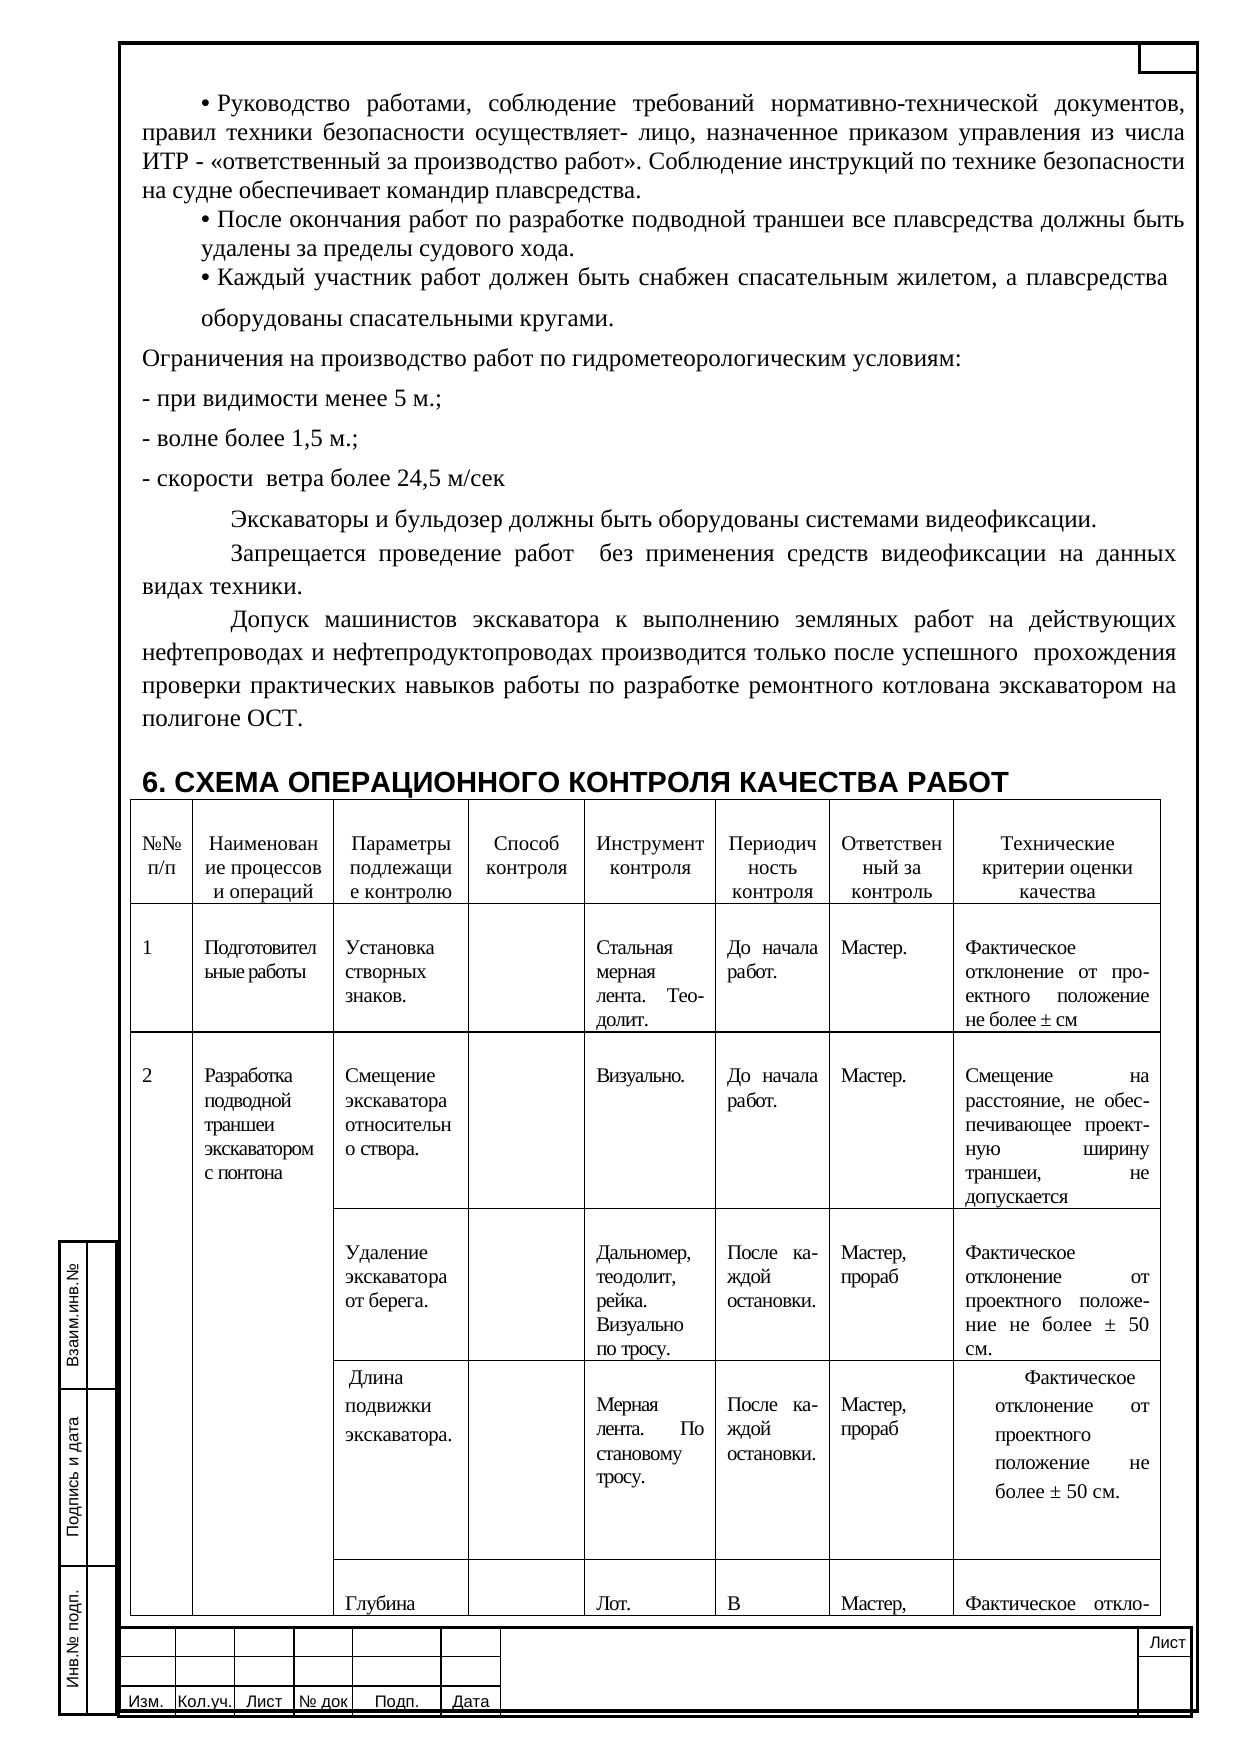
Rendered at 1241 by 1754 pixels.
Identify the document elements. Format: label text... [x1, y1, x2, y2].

list Каждый участник работ должен быть снабжен спасательным жилетом, а плавсредства оборудованы спасательными кругами. [201, 262, 1169, 331]
table_cell [469, 1209, 584, 1360]
table_cell Визуально. [585, 1033, 715, 1208]
table_header Периодичность контроля [716, 800, 829, 903]
table_cell После каждой остановки. [716, 1209, 829, 1360]
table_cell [954, 1560, 1160, 1615]
table_header Наименование процессов и операций [193, 800, 333, 903]
table_cell Лот. [585, 1560, 715, 1615]
table_cell Длина подвижки экскаватора. [334, 1361, 468, 1559]
table_cell Мастер. [830, 1033, 953, 1208]
table_cell Мастер, прораб [830, 1560, 953, 1615]
table_cell Смещение на расстояние, не обеспечивающее проектную ширину траншеи, не допускается [954, 1033, 1160, 1208]
table_cell [469, 1033, 584, 1208]
table_cell Разработка подводной траншеи экскаватором с понтона [193, 1033, 333, 1615]
table_cell После каждой остановки. [716, 1361, 829, 1559]
list - волне более 1,5 м.; [142, 423, 1169, 452]
table_cell Мерная лента. По становому тросу. [585, 1361, 715, 1559]
text 6. СХЕМА ОПЕРАЦИОННОГО КОНТРОЛЯ КАЧЕСТВА РАБОТ [142, 765, 1181, 799]
table_cell Мастер, прораб [830, 1209, 953, 1360]
table_header Параметры подлежащие контролю [334, 800, 468, 903]
table_cell Стальная мерная лента. Теодолит. [585, 904, 715, 1031]
table_cell Установка створных знаков. [334, 904, 468, 1031]
list - скорости ветра более 24,5 м/сек [142, 463, 1169, 492]
list После окончания работ по разработке подводной траншеи все плавсредства должны быть удалены за пределы судового хода. [201, 204, 1185, 262]
table_cell Мастер. [830, 904, 953, 1031]
table_header №№ п/п [131, 800, 192, 903]
list Ограничения на производство работ по гидрометеорологическим условиям: [142, 343, 1169, 372]
table_header Способ контроля [469, 800, 584, 903]
table_cell Фактическое отклонение от проектного положение не более ± 50 см. [954, 1361, 1160, 1559]
table_cell До начала работ. [716, 1033, 829, 1208]
table_cell Дальномер, теодолит, рейка. Визуально по тросу. [585, 1209, 715, 1360]
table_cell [334, 1560, 468, 1615]
text Запрещается проведение работ без применения средств видеофиксации на данных видах техники. [142, 538, 1177, 600]
table_cell Фактическое отклонение от проектного положение не более ± см [954, 904, 1160, 1031]
table_cell [469, 1361, 584, 1559]
text Допуск машинистов экскаватора к выполнению земляных работ на действующих нефтепроводах и нефтепродуктопроводах производится только после успешного прохождения проверки практических навыков работы по разработке ремонтного котлована экскаватором на полигоне ОСТ. [142, 604, 1177, 732]
table_cell [469, 1560, 584, 1615]
table_cell Подготовительные работы [193, 904, 333, 1031]
table_header Ответственный за контроль [830, 800, 953, 903]
table_cell 2 [131, 1033, 192, 1615]
list Руководство работами, соблюдение требований нормативно-технической документов, правил техники безопасности осуществляет- лицо, назначенное приказом управления из числа ИТР - «ответственный за производство работ». Соблюдение инструкций по технике безопасности на судне обеспечивает командир плавсредства. [142, 88, 1185, 204]
table_cell Удаление экскаватора от берега. [334, 1209, 468, 1360]
table_cell До начала работ. [716, 904, 829, 1031]
table_cell Мастер, прораб [830, 1361, 953, 1559]
table_cell [469, 904, 584, 1031]
table_header Инструмент контроля [585, 800, 715, 903]
table_cell 1 [131, 904, 192, 1031]
list - при видимости менее 5 м.; [142, 383, 1169, 412]
table_header Технические критерии оценки качества [954, 800, 1160, 903]
text Экскаваторы и бульдозер должны быть оборудованы системами видеофиксации. [142, 504, 1181, 532]
table_cell В процессе работы. [716, 1560, 829, 1615]
table_cell Смещение экскаватора относительно створа. [334, 1033, 468, 1208]
table_cell Фактическое отклонение от проектного положение не более ± 50 см. [954, 1209, 1160, 1360]
